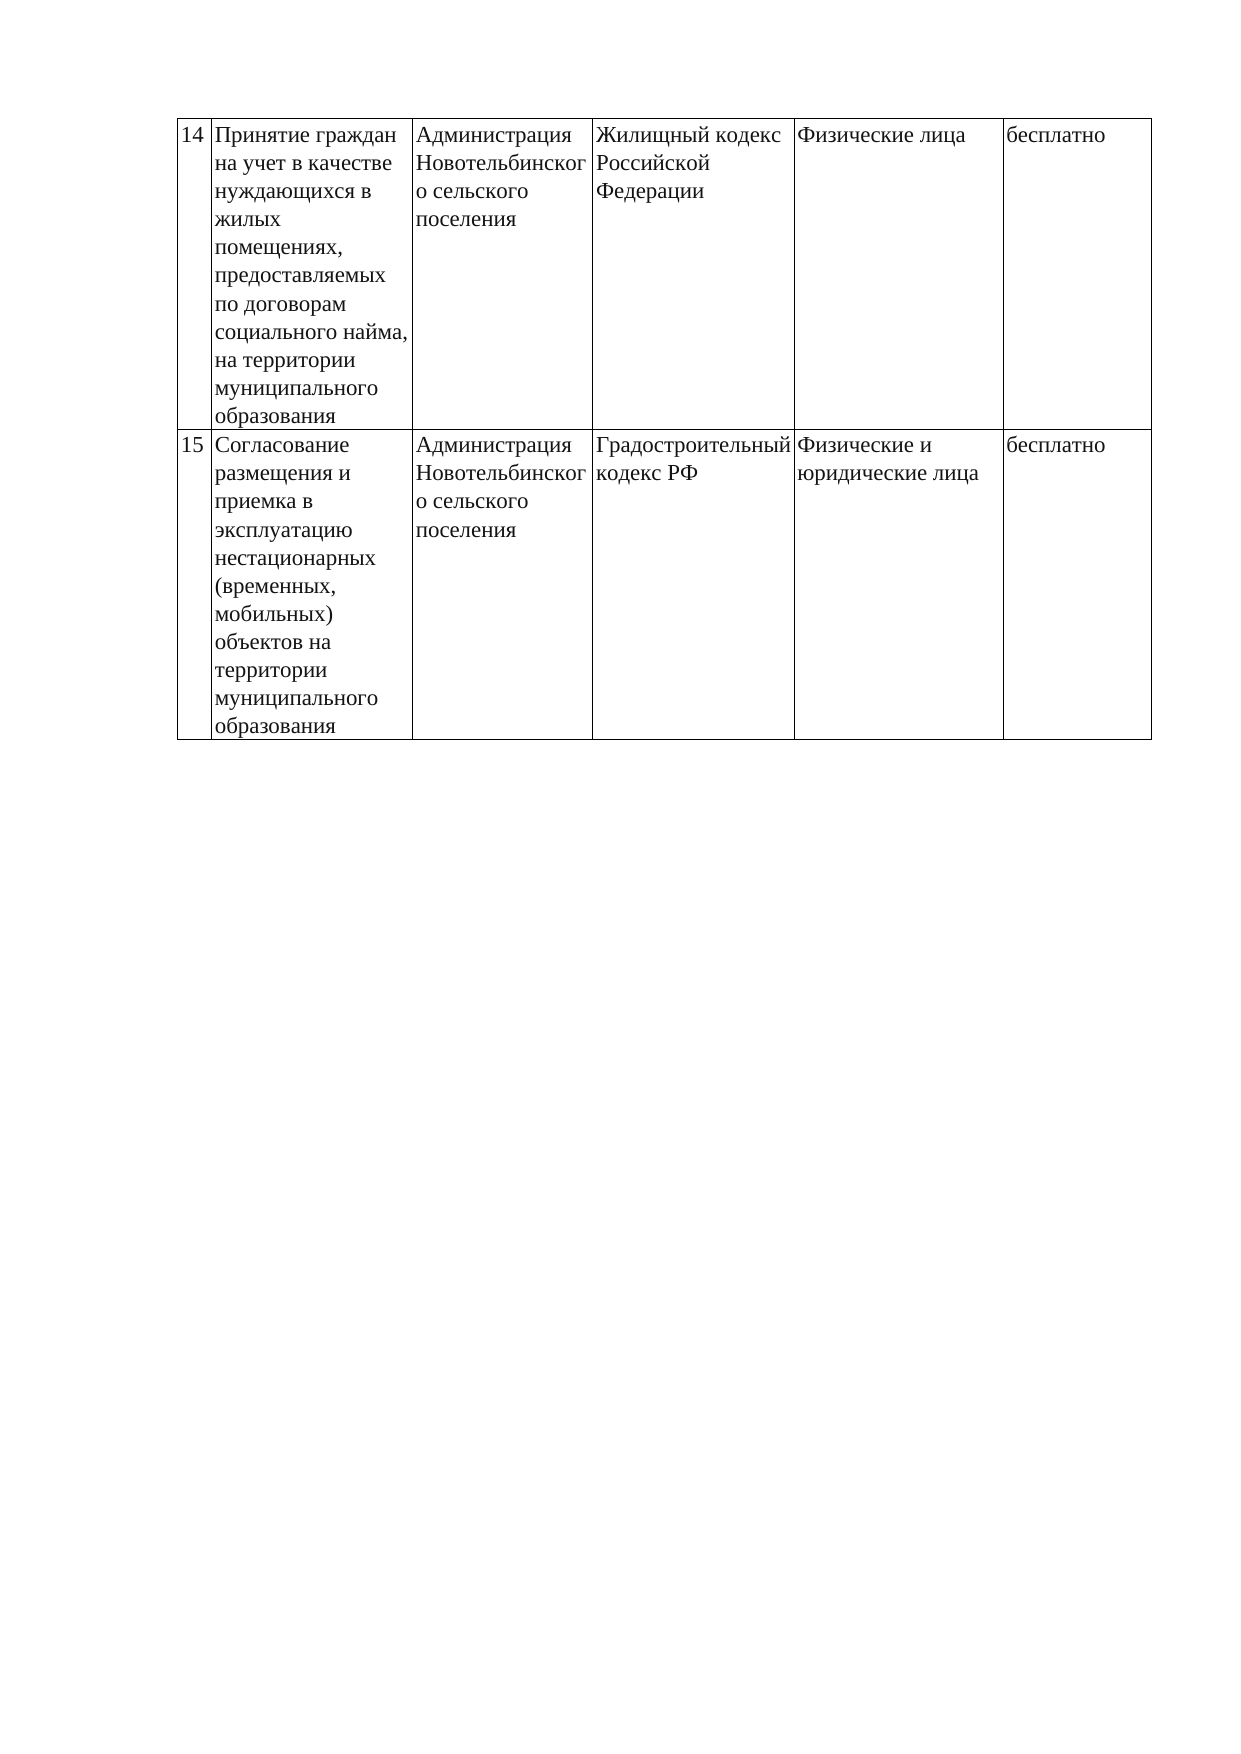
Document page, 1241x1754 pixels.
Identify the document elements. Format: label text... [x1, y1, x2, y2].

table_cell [413, 119, 592, 428]
table_cell бесплатно [1004, 119, 1151, 428]
table_cell Градостроительный кодекс РФ [593, 430, 794, 739]
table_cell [593, 119, 794, 428]
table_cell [413, 430, 592, 739]
table_cell Физические и юридические лица [795, 430, 1003, 739]
table_cell 15 [178, 430, 211, 739]
table_cell 14 [178, 119, 211, 428]
table_cell бесплатно [1004, 430, 1151, 739]
table_cell Физические лица [795, 119, 1003, 428]
